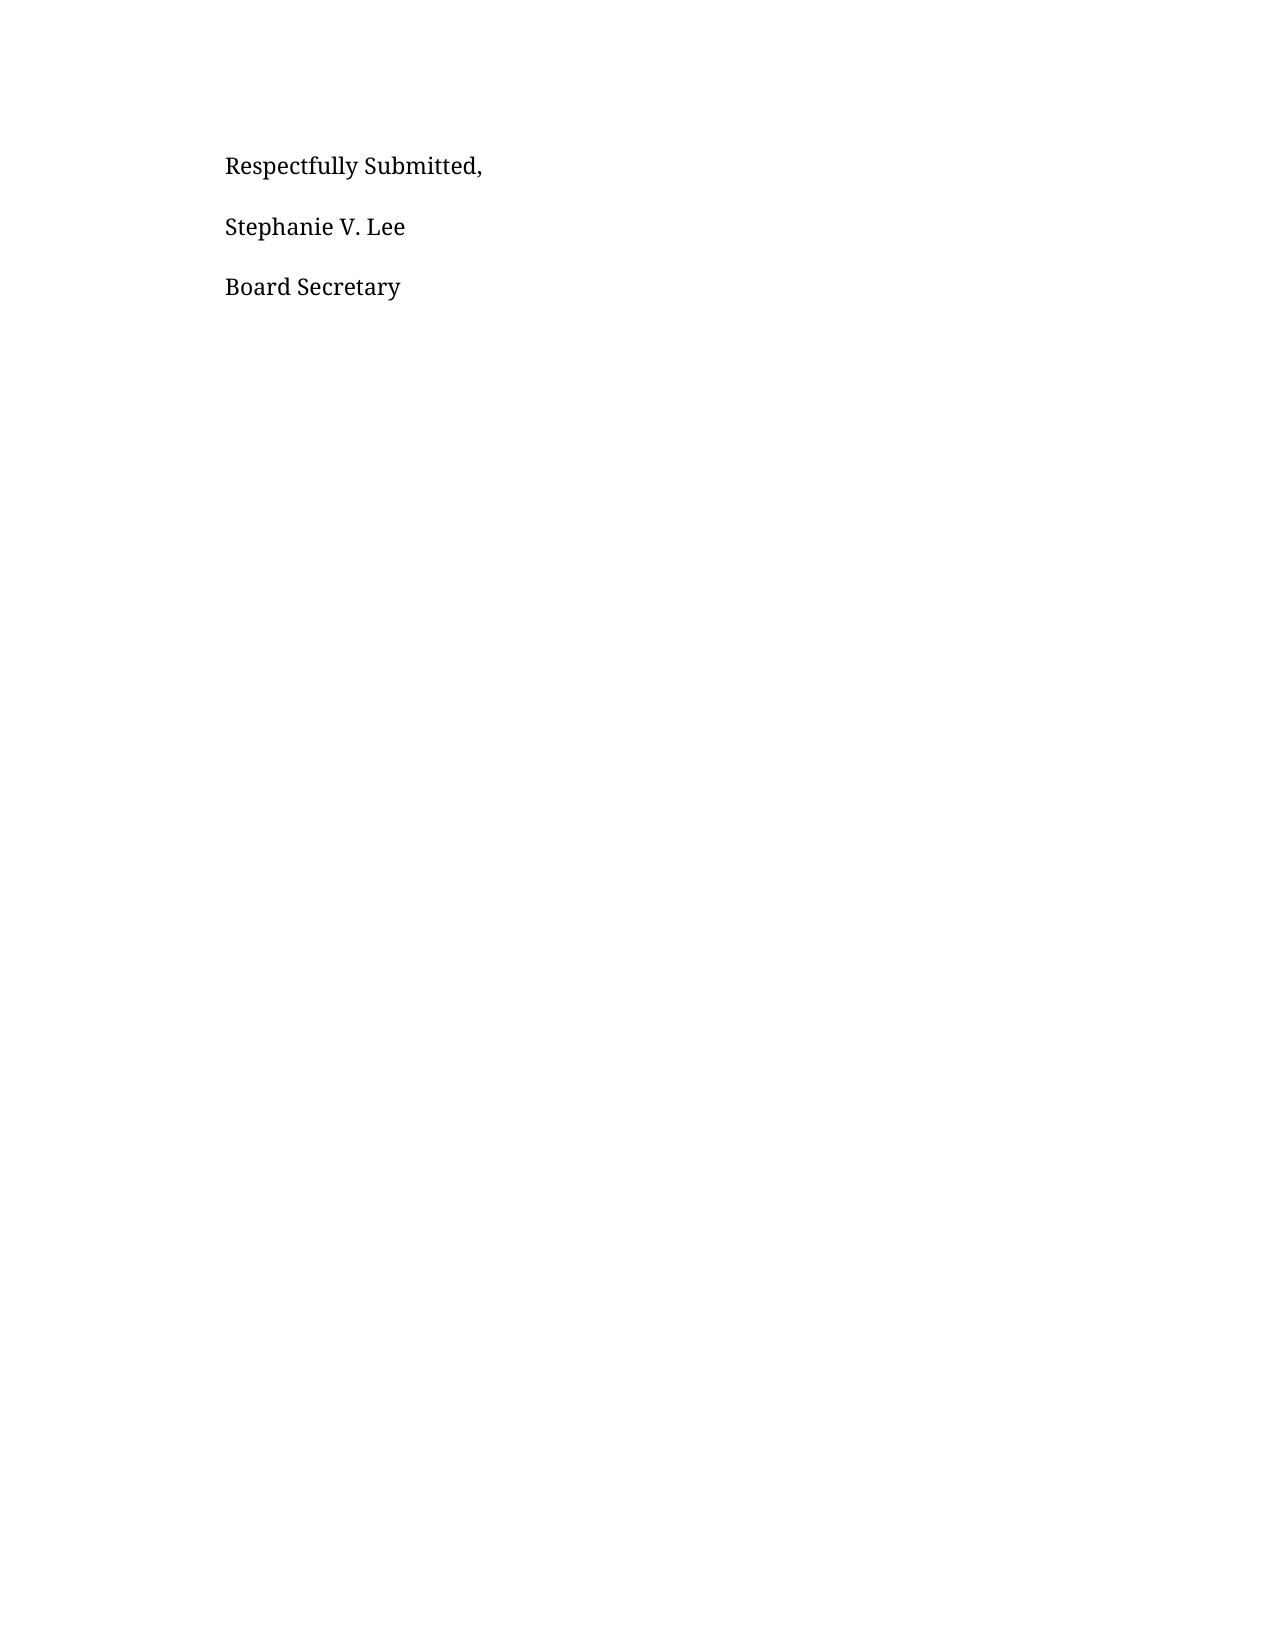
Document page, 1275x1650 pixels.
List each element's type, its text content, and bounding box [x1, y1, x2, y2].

text Board Secretary [225, 271, 1050, 302]
text Respectfully Submitted, [225, 150, 1050, 181]
text Stephanie V. Lee [225, 210, 1050, 242]
